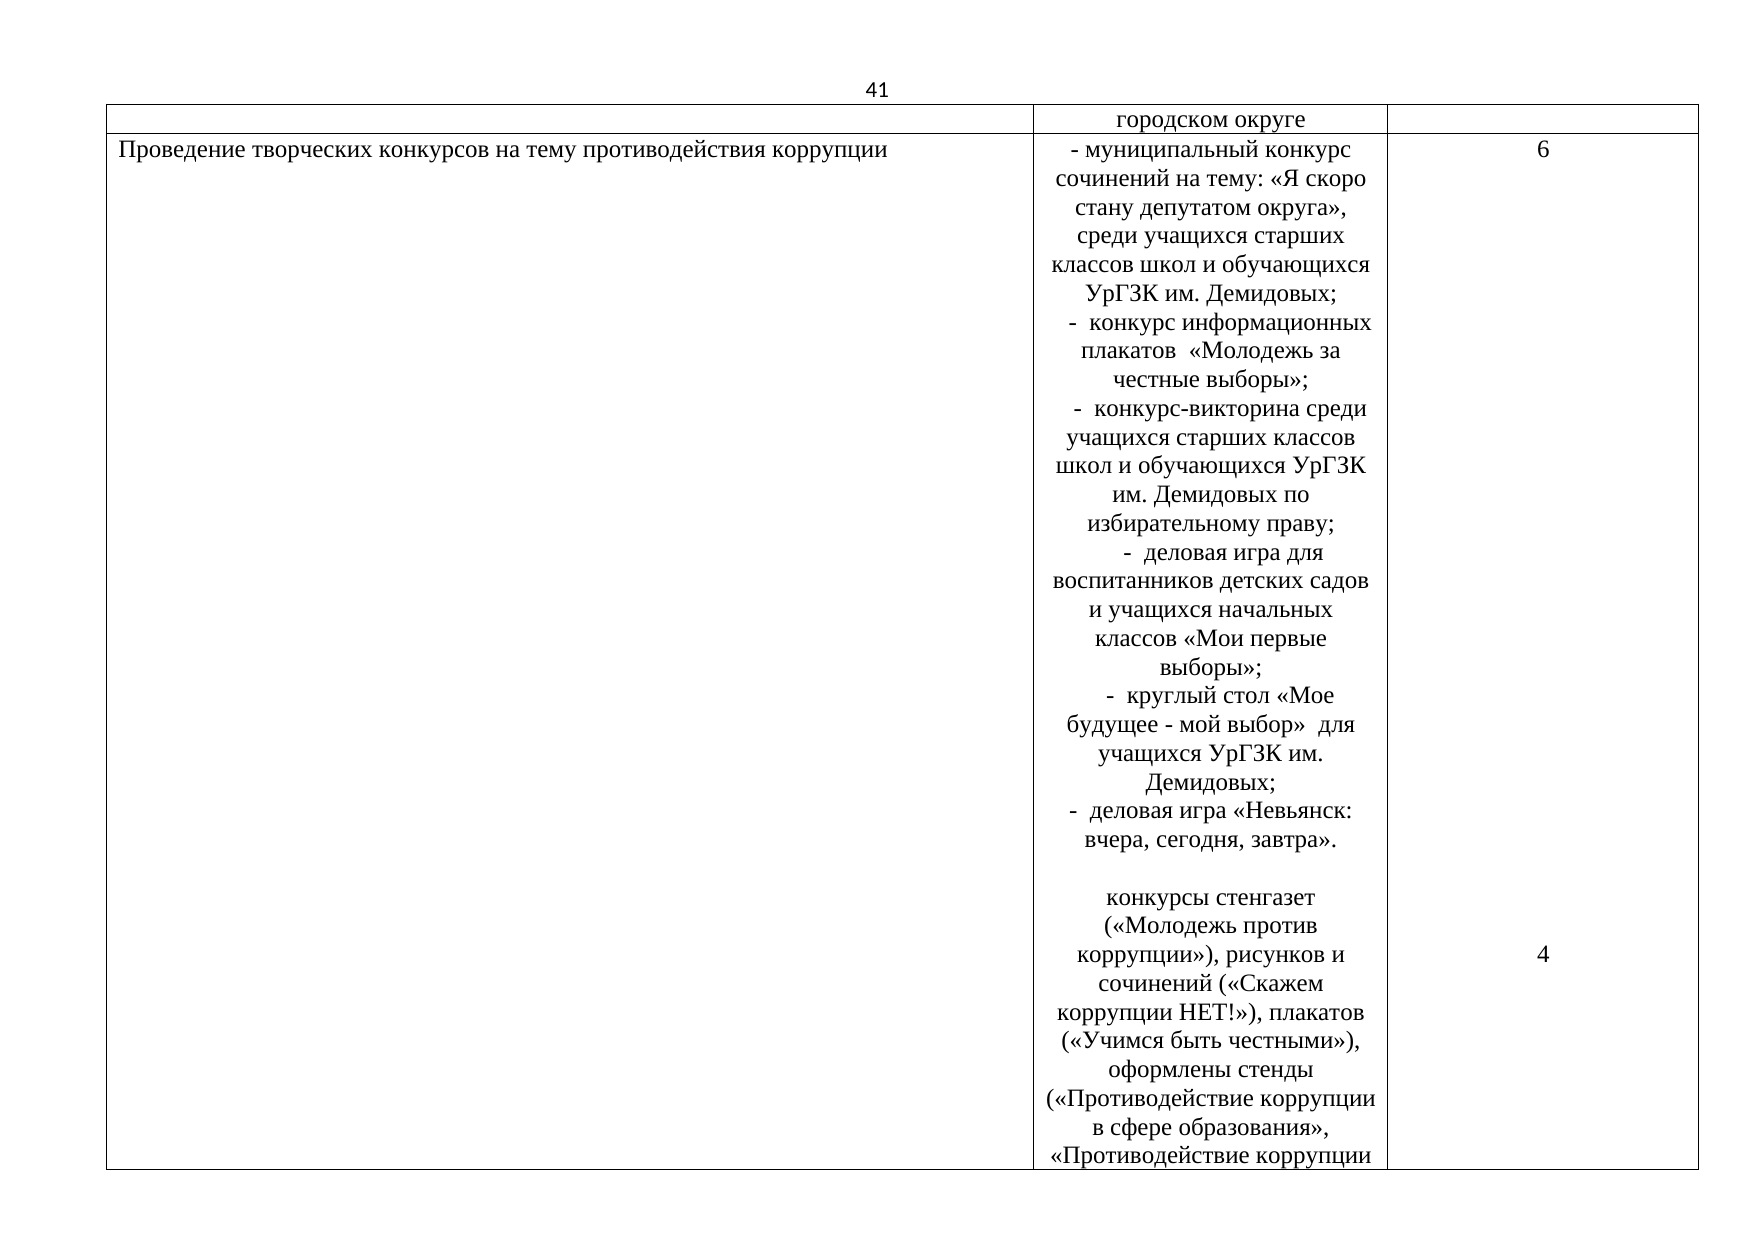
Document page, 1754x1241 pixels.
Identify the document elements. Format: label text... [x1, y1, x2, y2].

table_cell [1034, 105, 1387, 133]
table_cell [1034, 134, 1387, 1169]
table_cell 1 [1388, 105, 1698, 133]
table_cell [107, 134, 1033, 1169]
table_cell 6 4 14 [1388, 134, 1698, 1169]
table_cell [107, 105, 1033, 133]
